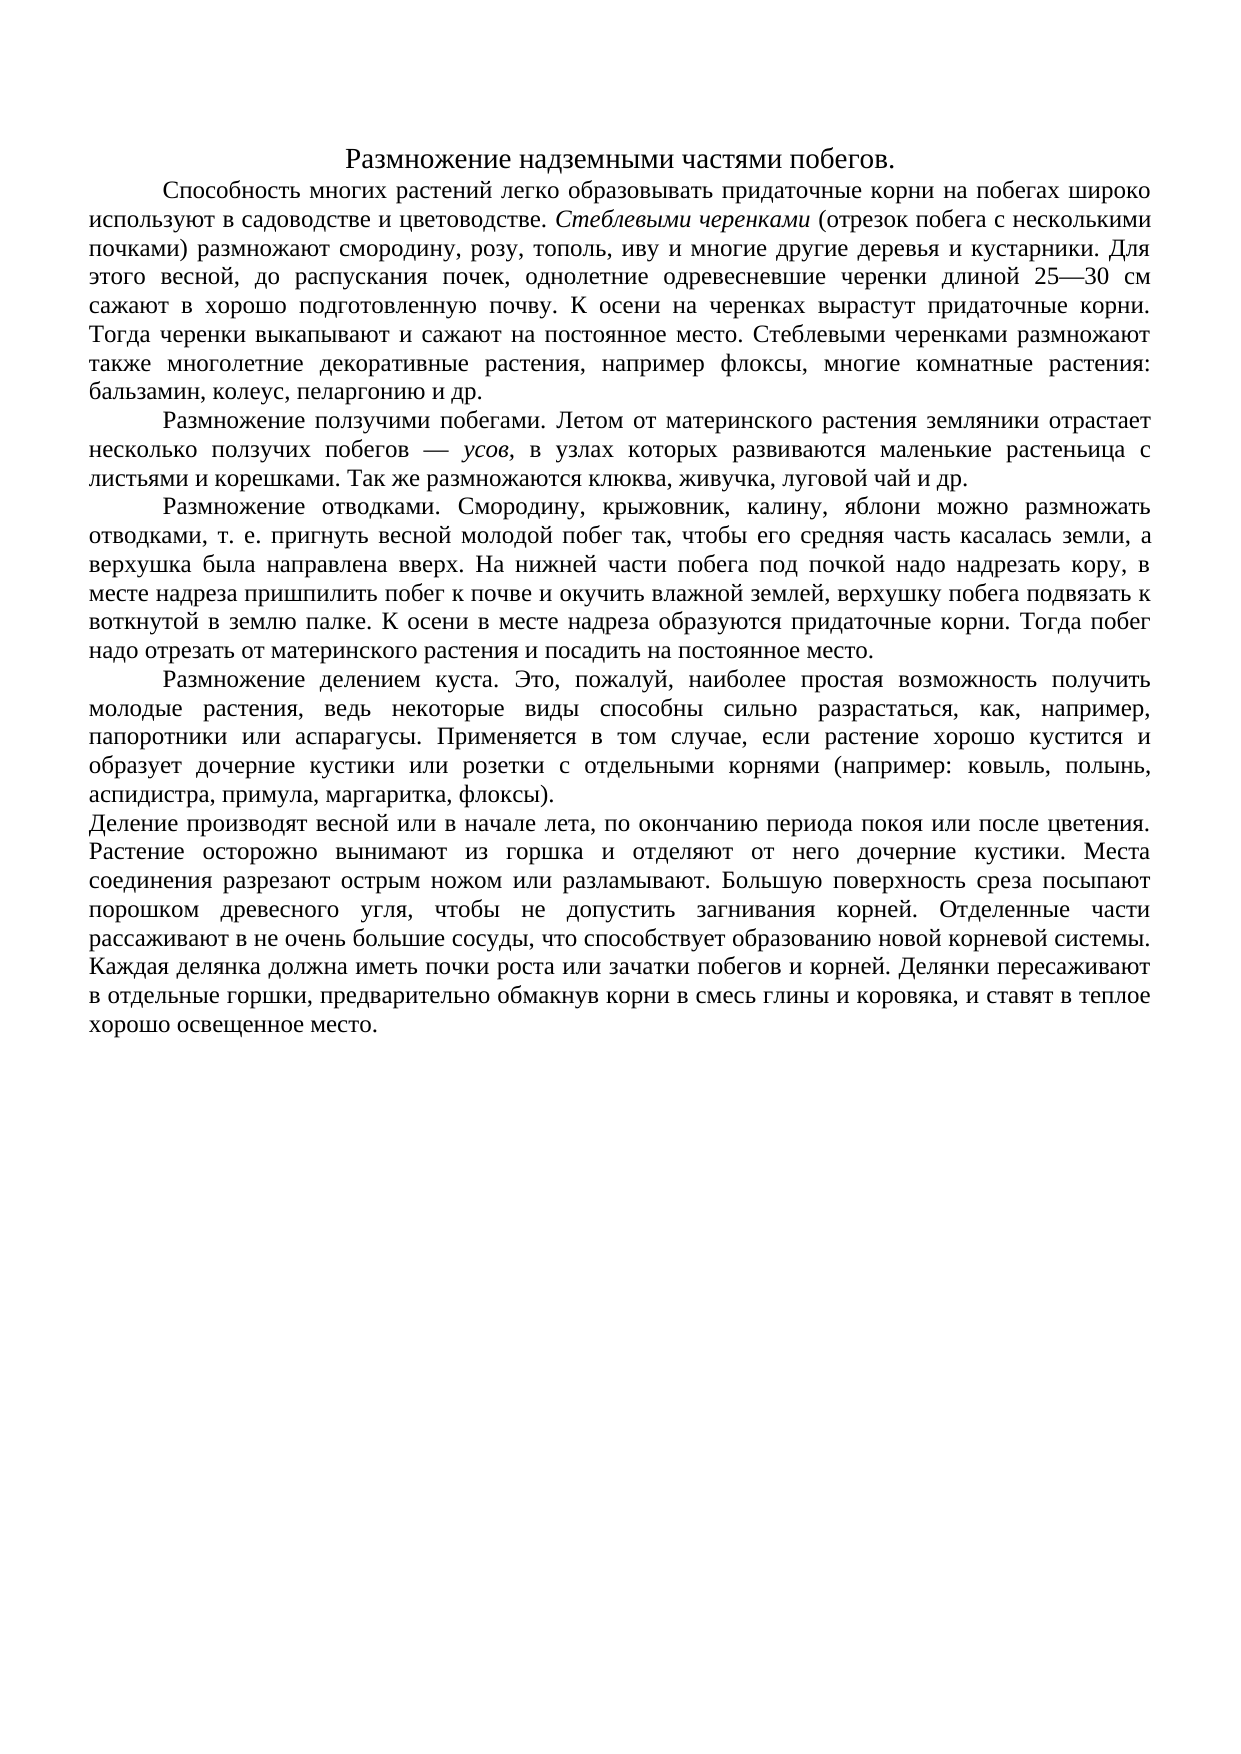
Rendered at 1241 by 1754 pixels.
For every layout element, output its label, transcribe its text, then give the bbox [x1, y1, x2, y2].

text Размножение отводками. Смородину, крыжовник, калину, яблони можно размножать отводками, т. е. пригнуть весной молодой побег так, чтобы его средняя часть касалась земли, а верхушка была направлена вверх. На нижней части побега под почкой надо надрезать кору, в месте надреза пришпилить побег к почве и окучить влажной землей, верхушку побега подвязать к воткнутой в землю палке. К осени в месте надреза образуются придаточные корни. Тогда побег надо отрезать от материнского растения и посадить на постоянное место. [89, 491, 1152, 664]
text Деление производят весной или в начале лета, по окончанию периода покоя или после цветения. Растение осторожно вынимают из горшка и отделяют от него дочерние кустики. Места соединения разрезают острым ножом или разламывают. Большую поверхность среза посыпают порошком древесного угля, чтобы не допустить загнивания корней. Отделенные части рассаживают в не очень большие сосуды, что способствует образованию новой корневой системы. Каждая делянка должна иметь почки роста или зачатки побегов и корней. Делянки пересаживают в отдельные горшки, предварительно обмакнув корни в смесь глины и коровяка, и ставят в теплое хорошо освещенное место. [89, 808, 1152, 1038]
text Размножение надземными частями побегов. [89, 142, 1152, 175]
text Способность многих растений легко образовывать придаточные корни на побегах широко используют в садоводстве и цветоводстве. Стеблевыми черенками (отрезок побега с несколькими почками) размножают смородину, розу, тополь, иву и многие другие деревья и кустарники. Для этого весной, до распускания почек, однолетние одревесневшие черенки длиной 25—30 см сажают в хорошо подготовленную почву. К осени на черенках вырастут придаточные корни. Тогда черенки выкапывают и сажают на постоянное место. Стеблевыми черенками размножают также многолетние декоративные растения, например флоксы, многие комнатные растения: бальзамин, колеус, пеларгонию и др. [89, 175, 1152, 405]
text Размножение ползучими побегами. Летом от материнского растения земляники отрастает несколько ползучих побегов — усов, в узлах которых развиваются маленькие растеньица с листьями и корешками. Так же размножаются клюква, живучка, луговой чай и др. [89, 405, 1152, 491]
text Размножение делением куста. Это, пожалуй, наиболее простая возможность получить молодые растения, ведь некоторые виды способны сильно разрастаться, как, например, папоротники или аспарагусы. Применяется в том случае, если растение хорошо кустится и образует дочерние кустики или розетки с отдельными корнями (например: ковыль, полынь, аспидистра, примула, маргаритка, флоксы). [89, 664, 1152, 808]
